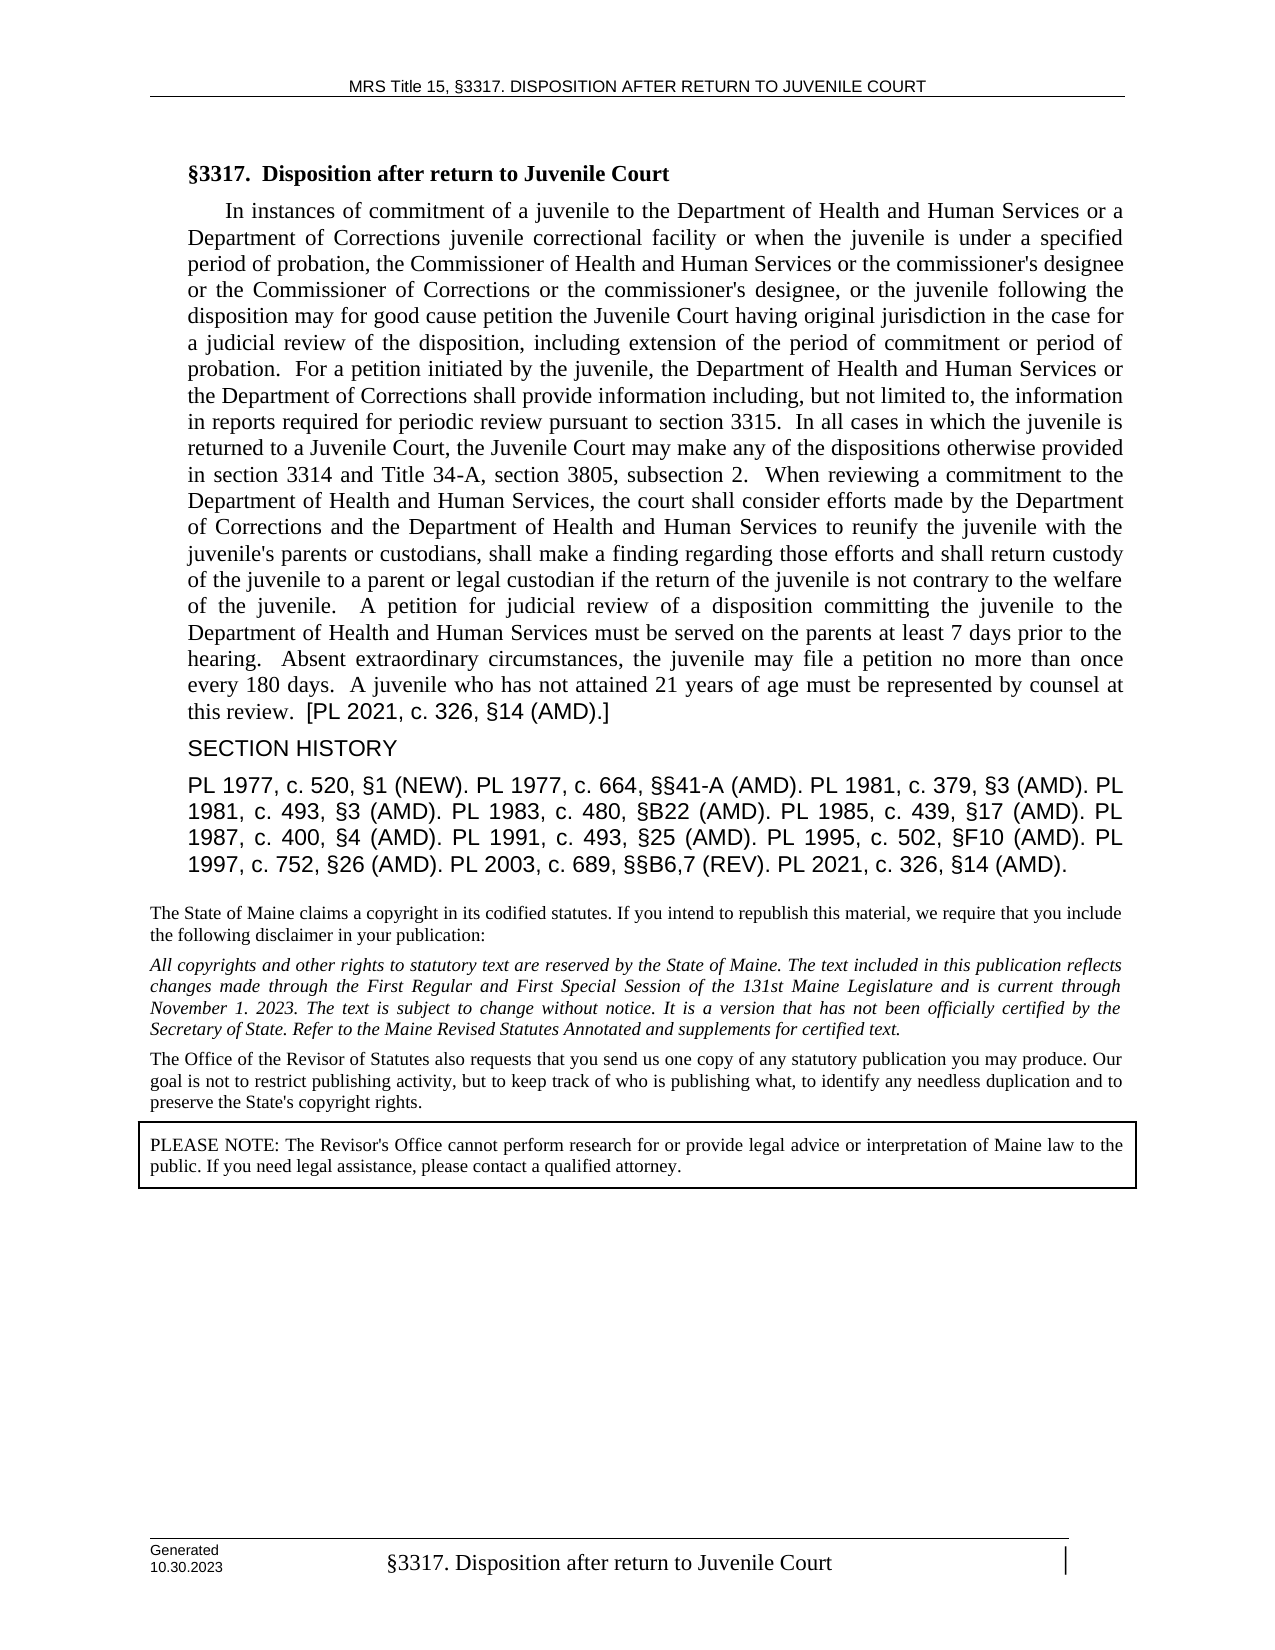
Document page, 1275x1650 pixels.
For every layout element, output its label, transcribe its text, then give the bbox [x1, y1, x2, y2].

text SECTION HISTORY [187, 735, 1125, 761]
text PLEASE NOTE: The Revisor's Office cannot perform research for or provide legal advice or interpretation of Maine law to the public. If you need legal assistance, please contact a qualified attorney. [140, 1123, 1135, 1187]
text In instances of commitment of a juvenile to the Department of Health and Human Services or a Department of Corrections juvenile correctional facility or when the juvenile is under a specified period of probation, the Commissioner of Health and Human Services or the commissioner's designee or the Commissioner of Corrections or the commissioner's designee, or the juvenile following the disposition may for good cause petition the Juvenile Court having original jurisdiction in the case for a judicial review of the disposition, including extension of the period of commitment or period of probation. For a petition initiated by the juvenile, the Department of Health and Human Services or the Department of Corrections shall provide information including, but not limited to, the information in reports required for periodic review pursuant to section 3315. In all cases in which the juvenile is returned to a Juvenile Court, the Juvenile Court may make any of the dispositions otherwise provided in section 3314 and Title 34‑A, section 3805, subsection 2. When reviewing a commitment to the Department of Health and Human Services, the court shall consider efforts made by the Department of Corrections and the Department of Health and Human Services to reunify the juvenile with the juvenile's parents or custodians, shall make a finding regarding those efforts and shall return custody of the juvenile to a parent or legal custodian if the return of the juvenile is not contrary to the welfare of the juvenile. A petition for judicial review of a disposition committing the juvenile to the Department of Health and Human Services must be served on the parents at least 7 days prior to the hearing. Absent extraordinary circumstances, the juvenile may file a petition no more than once every 180 days. A juvenile who has not attained 21 years of age must be represented by counsel at this review. [PL 2021, c. 326, §14 (AMD).] [187, 197, 1125, 724]
text The State of Maine claims a copyright in its codified statutes. If you intend to republish this material, we require that you include the following disclaimer in your publication: [150, 902, 1125, 945]
text PL 1977, c. 520, §1 (NEW). PL 1977, c. 664, §§41-A (AMD). PL 1981, c. 379, §3 (AMD). PL 1981, c. 493, §3 (AMD). PL 1983, c. 480, §B22 (AMD). PL 1985, c. 439, §17 (AMD). PL 1987, c. 400, §4 (AMD). PL 1991, c. 493, §25 (AMD). PL 1995, c. 502, §F10 (AMD). PL 1997, c. 752, §26 (AMD). PL 2003, c. 689, §§B6,7 (REV). PL 2021, c. 326, §14 (AMD). [187, 772, 1125, 877]
text All copyrights and other rights to statutory text are reserved by the State of Maine. The text included in this publication reflects changes made through the First Regular and First Special Session of the 131st Maine Legislature and is current through November 1. 2023 . The text is subject to change without notice. It is a version that has not been officially certified by the Secretary of State. Refer to the Maine Revised Statutes Annotated and supplements for certified text. [150, 953, 1125, 1040]
text The Office of the Revisor of Statutes also requests that you send us one copy of any statutory publication you may produce. Our goal is not to restrict publishing activity, but to keep track of who is publishing what, to identify any needless duplication and to preserve the State's copyright rights. [150, 1048, 1125, 1113]
text §3317. Disposition after return to Juvenile Court [187, 160, 1125, 187]
